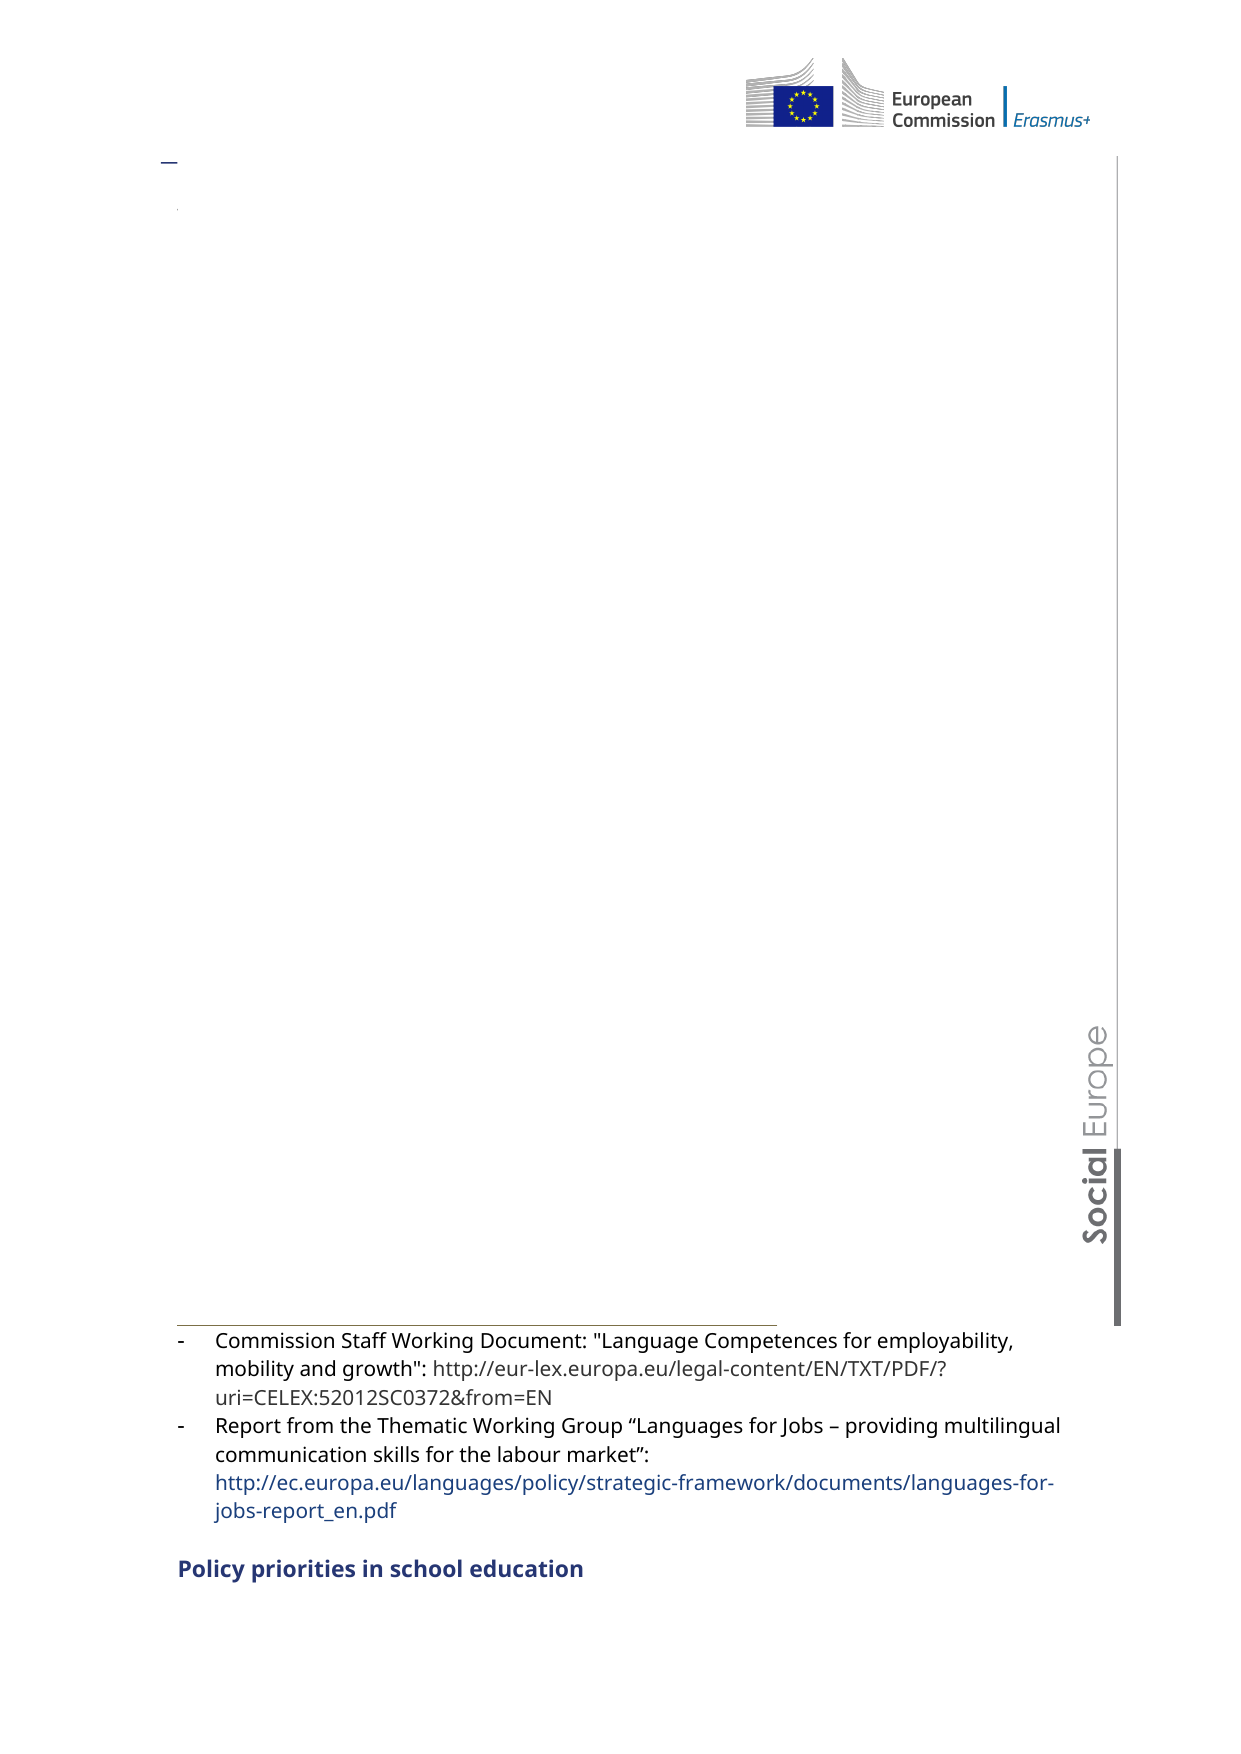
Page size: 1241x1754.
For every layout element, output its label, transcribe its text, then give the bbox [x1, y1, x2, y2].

list Commission Staff Working Document: "Language Competences for employability, mobility and growth": http://eur-lex.europa.eu/legal-content/EN/TXT/PDF/?uri=CELEX:52012SC0372&from=EN [177, 1326, 1092, 1411]
picture [746, 58, 1090, 130]
list Report from the Thematic Working Group “Languages for Jobs – providing multilingual communication skills for the labour market”: http://ec.europa.eu/languages/policy/strategic-framework/documents/languages-for-jobs-report_en.pdf [177, 1411, 1092, 1525]
picture [177, 156, 1121, 1326]
subtitle Policy priorities in school education [177, 1553, 1092, 1585]
